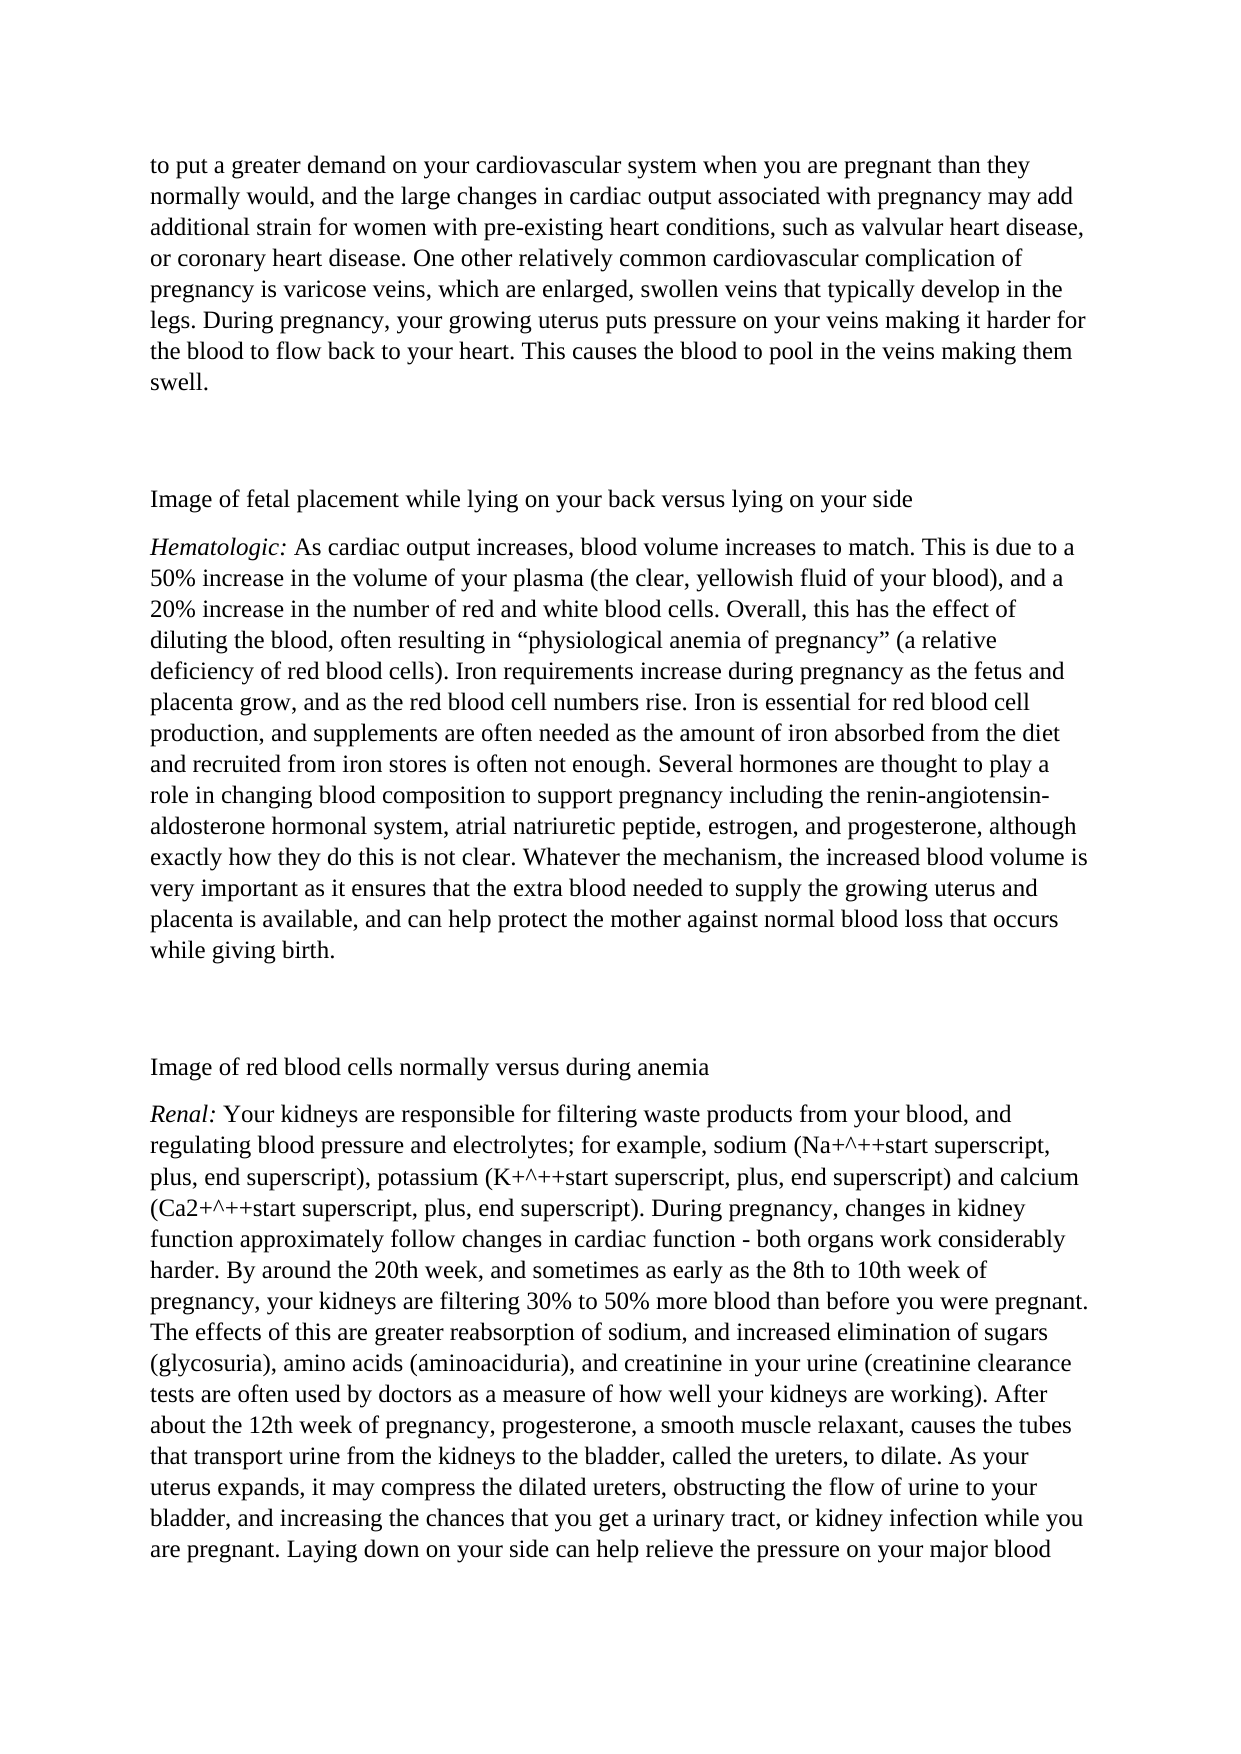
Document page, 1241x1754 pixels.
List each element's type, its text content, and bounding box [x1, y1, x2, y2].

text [150, 1099, 1090, 1563]
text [150, 150, 1090, 396]
text Hematologic: As cardiac output increases, blood volume increases to match. This is due to a 50% increase in the volume of your plasma (the clear, yellowish fluid of your blood), and a 20% increase in the number of red and white blood cells. Overall, this has the effect of diluting the blood, often resulting in “physiological anemia of pregnancy” (a relative deficiency of red blood cells). Iron requirements increase during pregnancy as the fetus and placenta grow, and as the red blood cell numbers rise. Iron is essential for red blood cell production, and supplements are often needed as the amount of iron absorbed from the diet and recruited from iron stores is often not enough. Several hormones are thought to play a role in changing blood composition to support pregnancy including the renin-angiotensin-aldosterone hormonal system, atrial natriuretic peptide, estrogen, and progesterone, although exactly how they do this is not clear. Whatever the mechanism, the increased blood volume is very important as it ensures that the extra blood needed to supply the growing uterus and placenta is available, and can help protect the mother against normal blood loss that occurs while giving birth. [150, 532, 1090, 964]
text Image of red blood cells normally versus during anemia [150, 1052, 1090, 1081]
text Image of fetal placement while lying on your back versus lying on your side [150, 484, 1090, 513]
